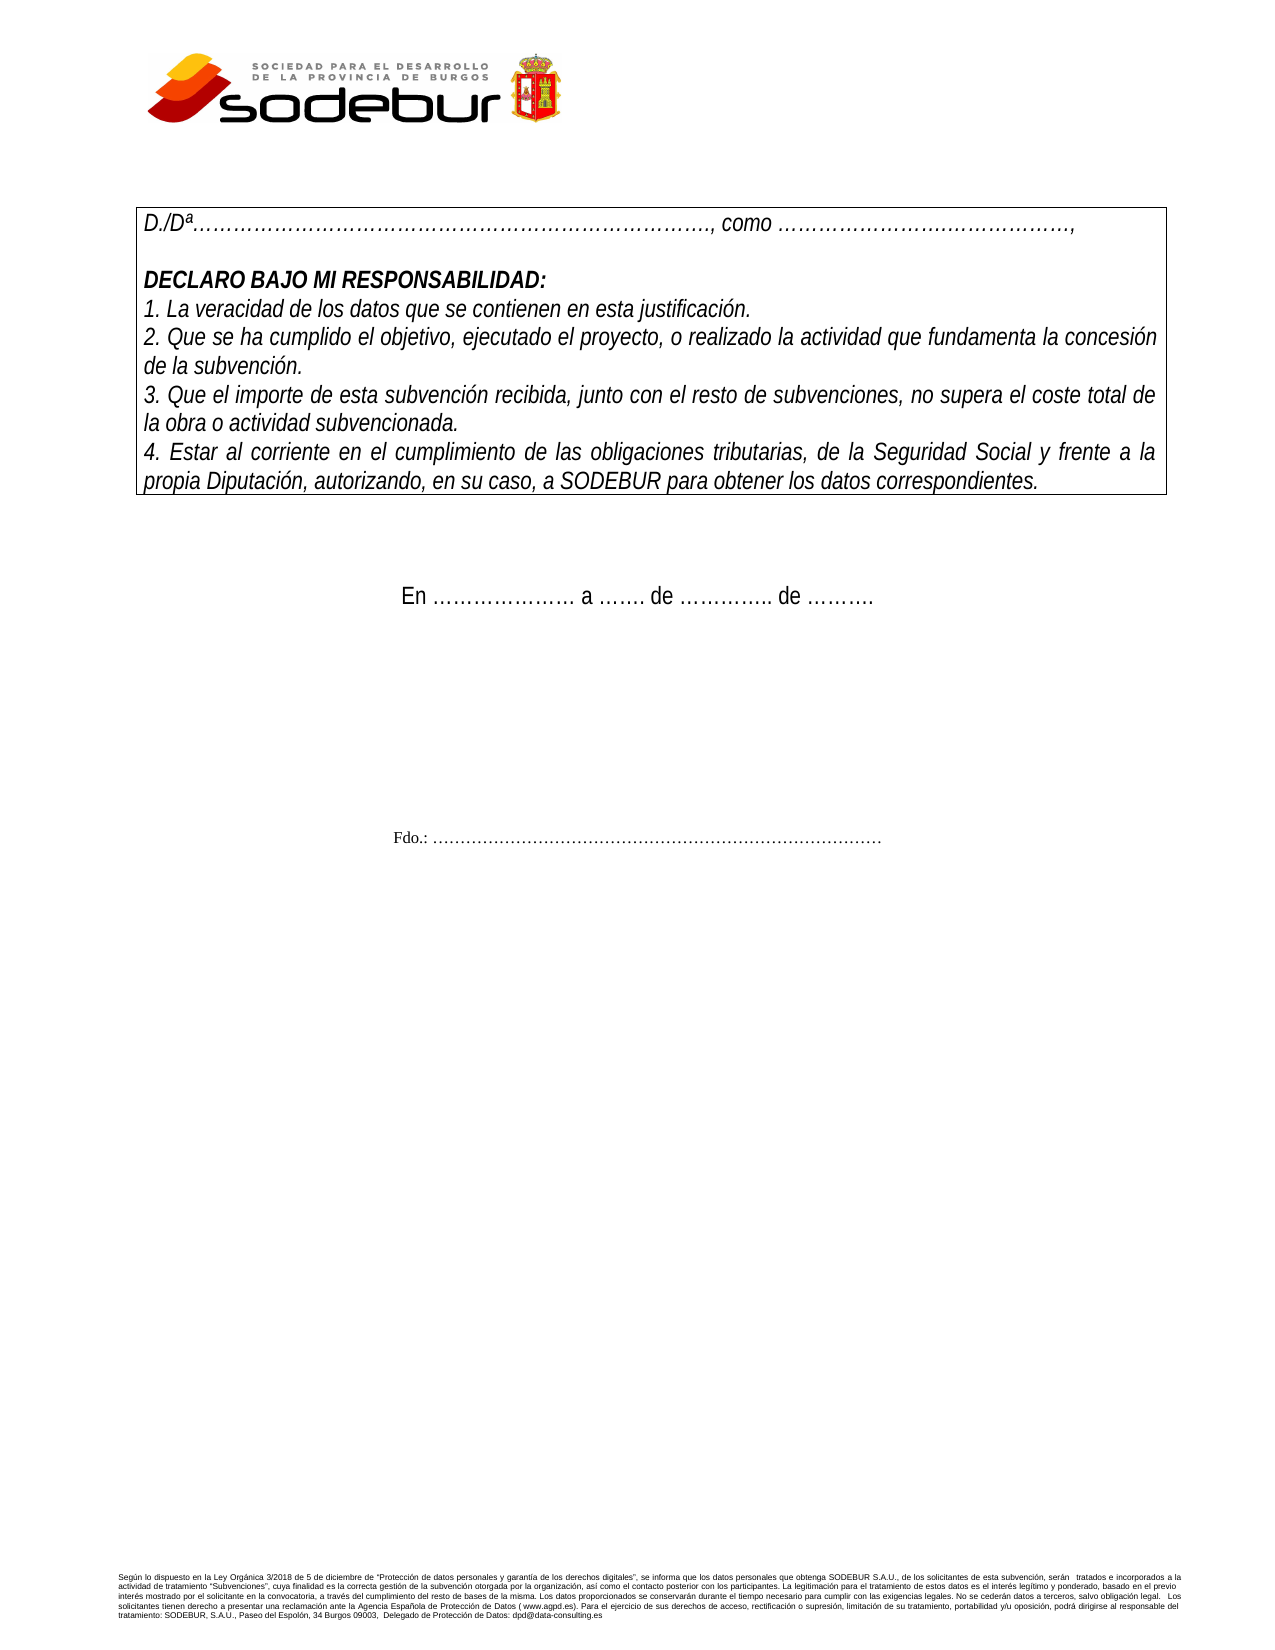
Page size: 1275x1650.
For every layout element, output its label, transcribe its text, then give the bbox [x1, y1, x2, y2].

text En ………………… a ……. de ………….. de ………. [148, 581, 1127, 610]
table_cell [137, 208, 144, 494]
text Fdo.: ……………………………………………………………………… [148, 828, 1127, 847]
picture [147, 53, 562, 123]
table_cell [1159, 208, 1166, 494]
